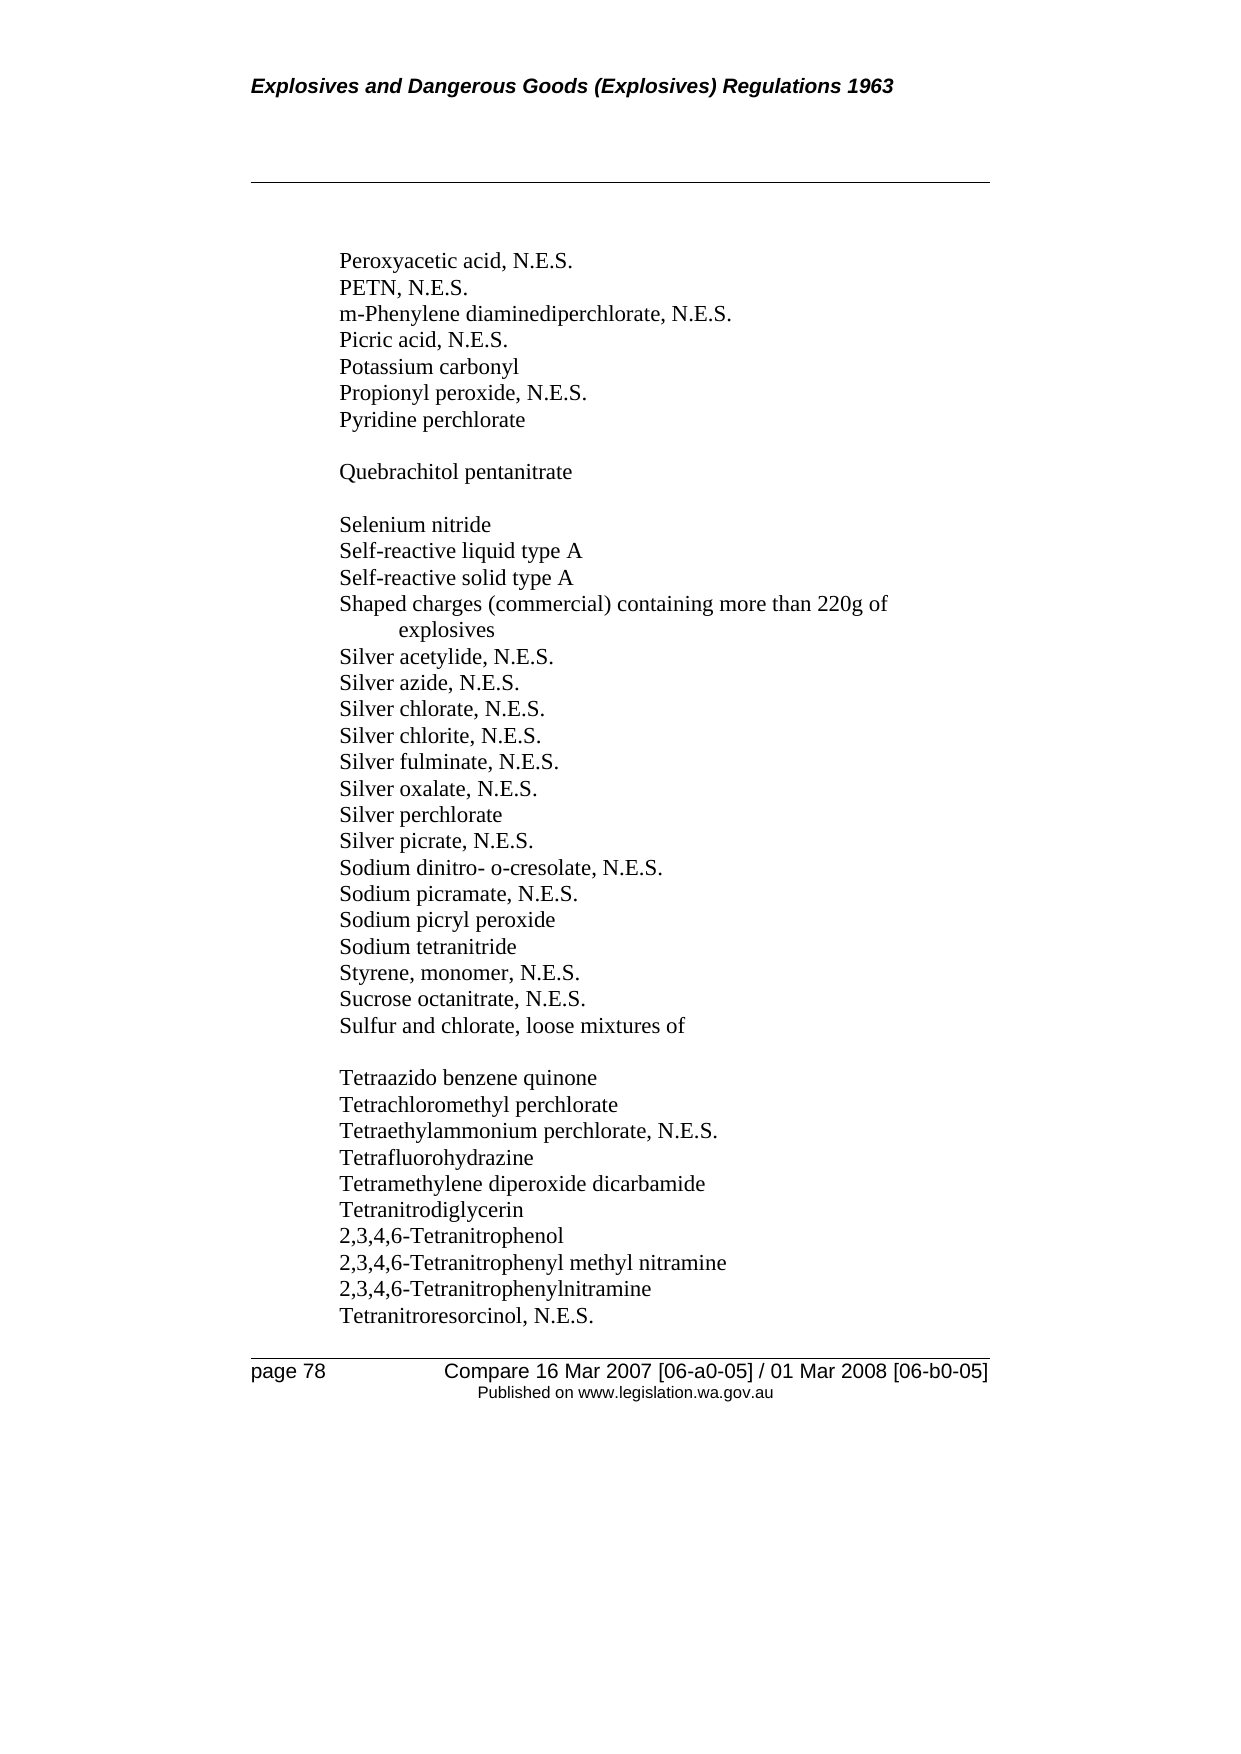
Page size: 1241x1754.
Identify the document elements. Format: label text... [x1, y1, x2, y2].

text Silver fulminate, N.E.S. [339, 748, 929, 774]
text Silver chlorate, N.E.S. [339, 696, 929, 722]
text Tetramethylene diperoxide dicarbamide [339, 1170, 929, 1196]
text 2,3,4,6-Tetranitrophenol [339, 1223, 929, 1249]
text Sodium picryl peroxide [339, 906, 929, 933]
text Sodium dinitro- o-cresolate, N.E.S. [339, 854, 929, 880]
text Tetranitrodiglycerin [339, 1196, 929, 1223]
text Propionyl peroxide, N.E.S. [339, 379, 929, 406]
text Tetrafluorohydrazine [339, 1143, 929, 1170]
text Silver oxalate, N.E.S. [339, 774, 929, 801]
text PETN, N.E.S. [339, 274, 929, 300]
text Styrene, monomer, N.E.S. [339, 959, 929, 985]
text Sodium picramate, N.E.S. [339, 880, 929, 906]
text Sucrose octanitrate, N.E.S. [339, 985, 929, 1012]
text Quebrachitol pentanitrate [339, 458, 929, 485]
text Tetranitroresorcinol, N.E.S. [339, 1302, 929, 1328]
text Self-reactive solid type A [339, 564, 929, 590]
text Silver perchlorate [339, 801, 929, 827]
text Picric acid, N.E.S. [339, 327, 929, 353]
text Silver azide, N.E.S. [339, 669, 929, 696]
text Tetraethylammonium perchlorate, N.E.S. [339, 1117, 929, 1143]
text Pyridine perchlorate [339, 406, 929, 432]
text Sodium tetranitride [339, 933, 929, 959]
text Tetrachloromethyl perchlorate [339, 1091, 929, 1117]
text Silver chlorite, N.E.S. [339, 722, 929, 748]
text Tetraazido benzene quinone [339, 1064, 929, 1091]
text Peroxyacetic acid, N.E.S. [339, 247, 929, 274]
text Sulfur and chlorate, loose mixtures of [339, 1012, 929, 1038]
text Self-reactive liquid type A [339, 537, 929, 564]
text m-Phenylene diaminediperchlorate, N.E.S. [339, 300, 929, 327]
text Selenium nitride [339, 511, 929, 537]
text Silver acetylide, N.E.S. [339, 643, 929, 669]
text Potassium carbonyl [339, 353, 929, 379]
text 2,3,4,6-Tetranitrophenyl methyl nitramine [339, 1249, 929, 1275]
text Shaped charges (commercial) containing more than 220g of explosives [339, 590, 929, 643]
text 2,3,4,6-Tetranitrophenylnitramine [339, 1275, 929, 1302]
text Silver picrate, N.E.S. [339, 827, 929, 854]
